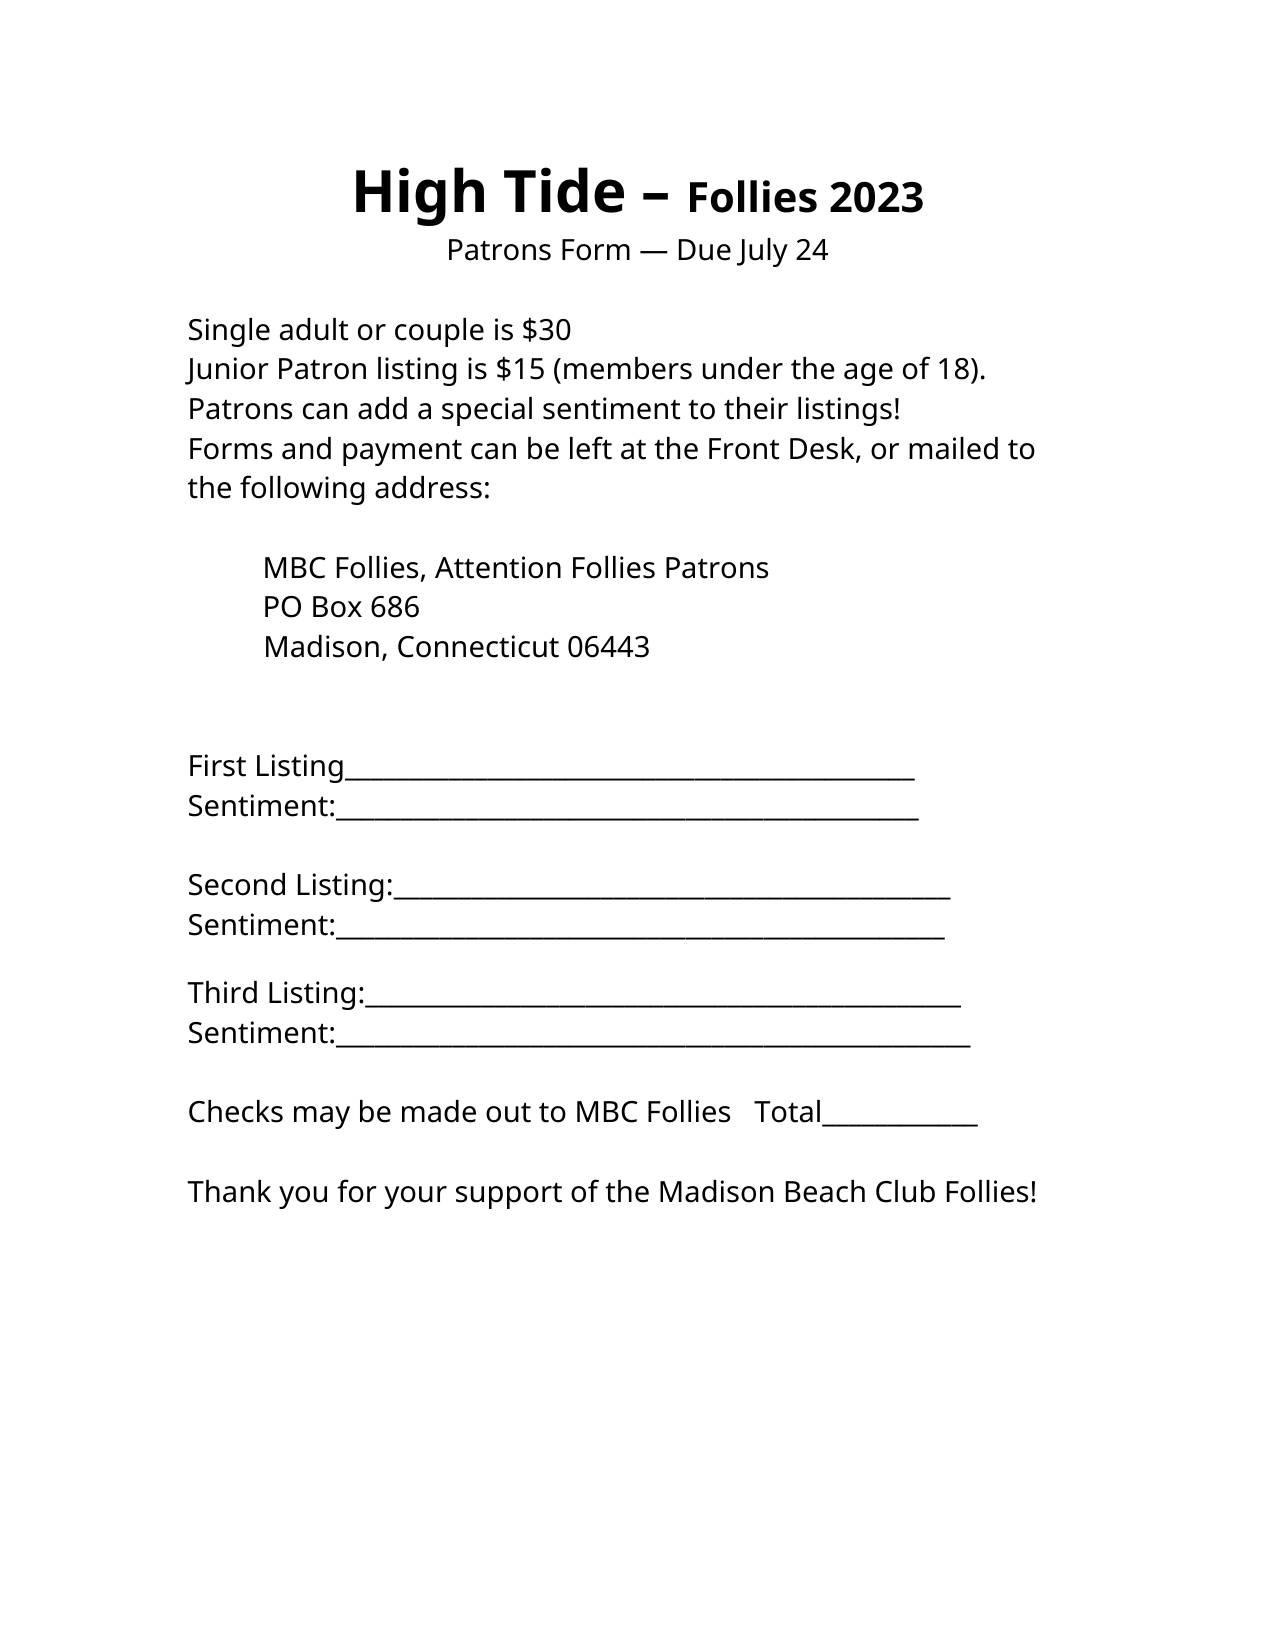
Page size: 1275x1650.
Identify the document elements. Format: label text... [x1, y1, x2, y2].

text Single adult or couple is $30 [187, 309, 1087, 348]
text High Tide – Follies 2023 [187, 150, 1087, 229]
text First Listing____________________________________________ [187, 745, 1087, 785]
text Patrons Form — Due July 24 [187, 229, 1087, 269]
text Second Listing:___________________________________________ [187, 864, 1087, 904]
text PO Box 686 [187, 587, 1087, 626]
text Madison, Connecticut 06443 [187, 626, 1087, 666]
text MBC Follies, Attention Follies Patrons [187, 547, 1087, 587]
text Forms and payment can be left at the Front Desk, or mailed to the following address: [187, 428, 1087, 507]
text Thank you for your support of the Madison Beach Club Follies! [187, 1171, 1087, 1211]
text Sentiment:_______________________________________________ [187, 904, 1087, 944]
text Checks may be made out to MBC Follies Total____________ [187, 1092, 1087, 1131]
text Sentiment:_________________________________________________ [187, 1012, 1087, 1052]
text Sentiment:_____________________________________________ [187, 785, 1087, 825]
text Junior Patron listing is $15 (members under the age of 18). Patrons can add a special sentiment to their listings! [187, 348, 1087, 428]
text Third Listing:______________________________________________ [187, 973, 1087, 1012]
